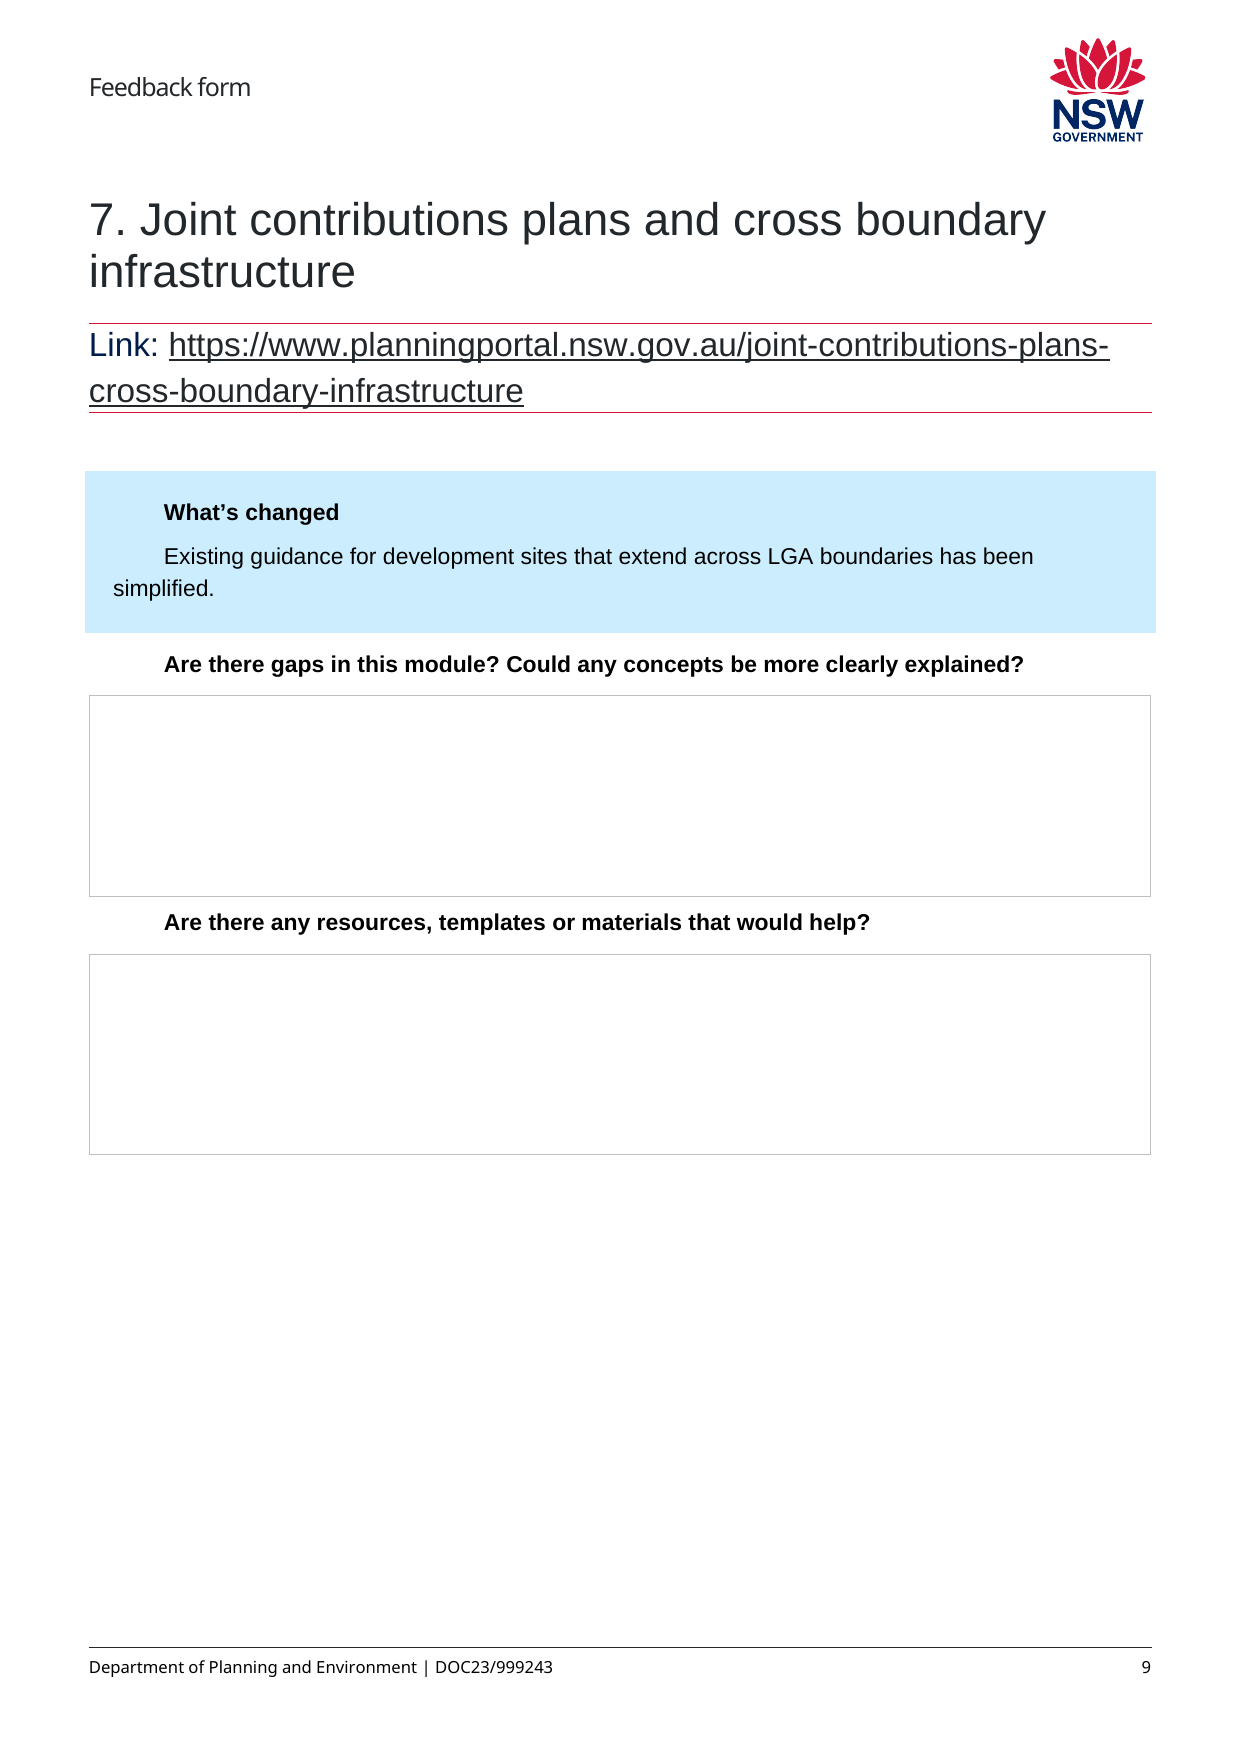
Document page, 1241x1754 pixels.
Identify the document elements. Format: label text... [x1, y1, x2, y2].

text Existing guidance for development sites that extend across LGA boundaries has been simplified. [94, 515, 1146, 624]
subtitle 7. Joint contributions plans and cross boundary infrastructure [89, 192, 1152, 297]
table_header [90, 696, 1150, 896]
text Are there any resources, templates or materials that would help? [89, 909, 1152, 936]
table_header [90, 955, 1150, 1154]
picture [1050, 38, 1146, 142]
text Are there gaps in this module? Could any concepts be more clearly explained? [89, 651, 1152, 677]
text Link: https://www.planningportal.nsw.gov.au/joint-contributions-plans-cross-boundary-infrastructure [89, 324, 1152, 412]
text What’s changed [94, 480, 1146, 515]
